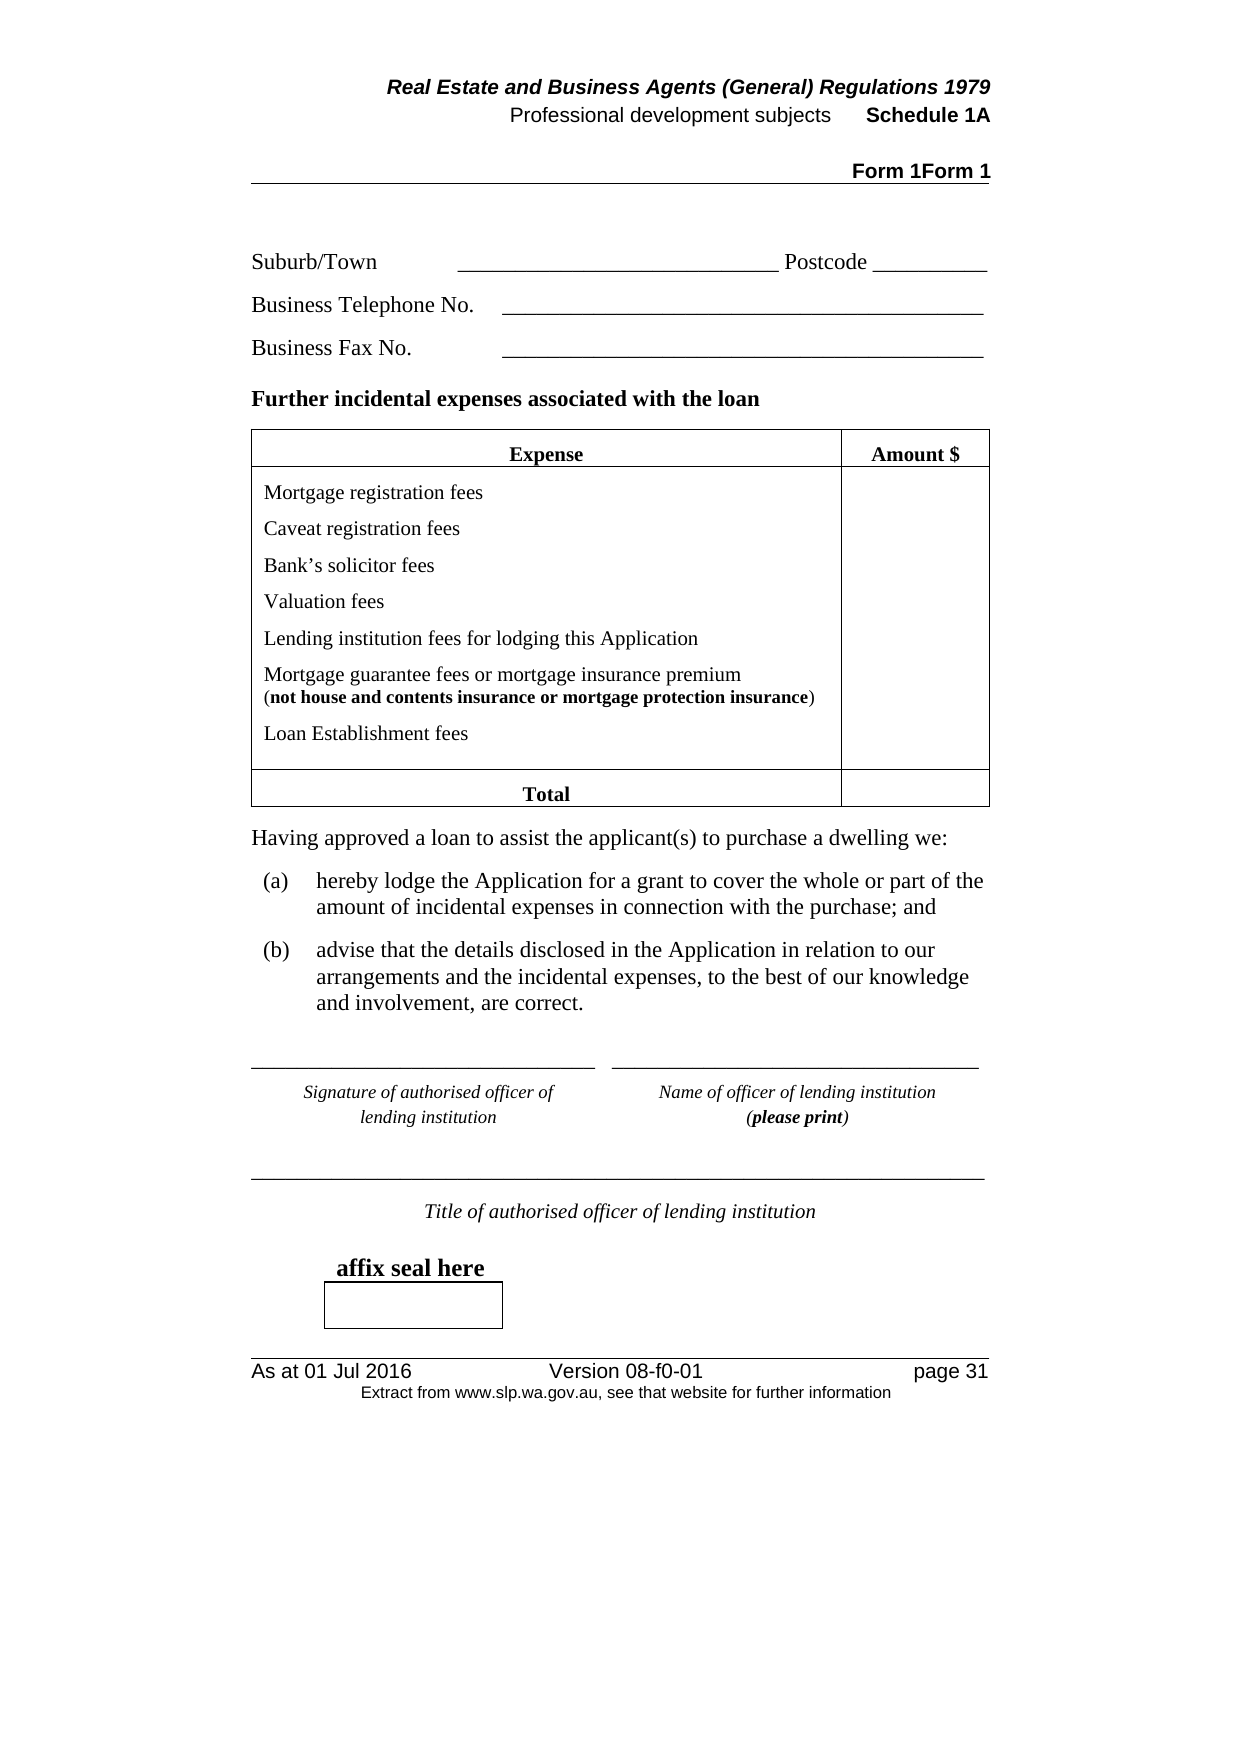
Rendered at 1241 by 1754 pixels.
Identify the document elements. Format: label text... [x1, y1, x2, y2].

table_cell [842, 467, 989, 769]
table_header Signature of authorised officer of lending institution [258, 1071, 620, 1127]
table_cell [842, 770, 989, 806]
text Business Telephone No. __________________________________________ [251, 291, 989, 317]
table_header affix seal here [325, 1236, 502, 1281]
text ________________________________________________________________ [251, 1156, 989, 1183]
text Title of authorised officer of lending institution [251, 1199, 989, 1223]
table_header Name of officer of lending institution (please print) [620, 1071, 982, 1127]
text ______________________________ ________________________________ [251, 1044, 989, 1071]
text Having approved a loan to assist the applicant(s) to purchase a dwelling we: [251, 824, 989, 850]
table_cell Mortgage registration fees Caveat registration fees Bank’s solicitor fees Valuation fees Lending institution fees for lodging this Application Mortgage guarantee fees or mortgage insurance premium (not house and contents insurance or mortgage protection insurance) Loan Establishment fees [252, 467, 841, 769]
table_header Amount $ [842, 430, 989, 466]
subtitle Further incidental expenses associated with the loan [251, 385, 989, 412]
table_header Expense [252, 430, 841, 466]
text (b) advise that the details disclosed in the Application in relation to our arrangements and the incidental expenses, to the best of our knowledge and involvement, are correct. [263, 936, 989, 1015]
table_cell [325, 1283, 502, 1328]
text Suburb/Town ____________________________ Postcode __________ [251, 248, 989, 274]
text (a) hereby lodge the Application for a grant to cover the whole or part of the amount of incidental expenses in connection with the purchase; and [263, 867, 989, 920]
text Business Fax No. __________________________________________ [251, 334, 989, 360]
table_cell Total [252, 770, 841, 806]
